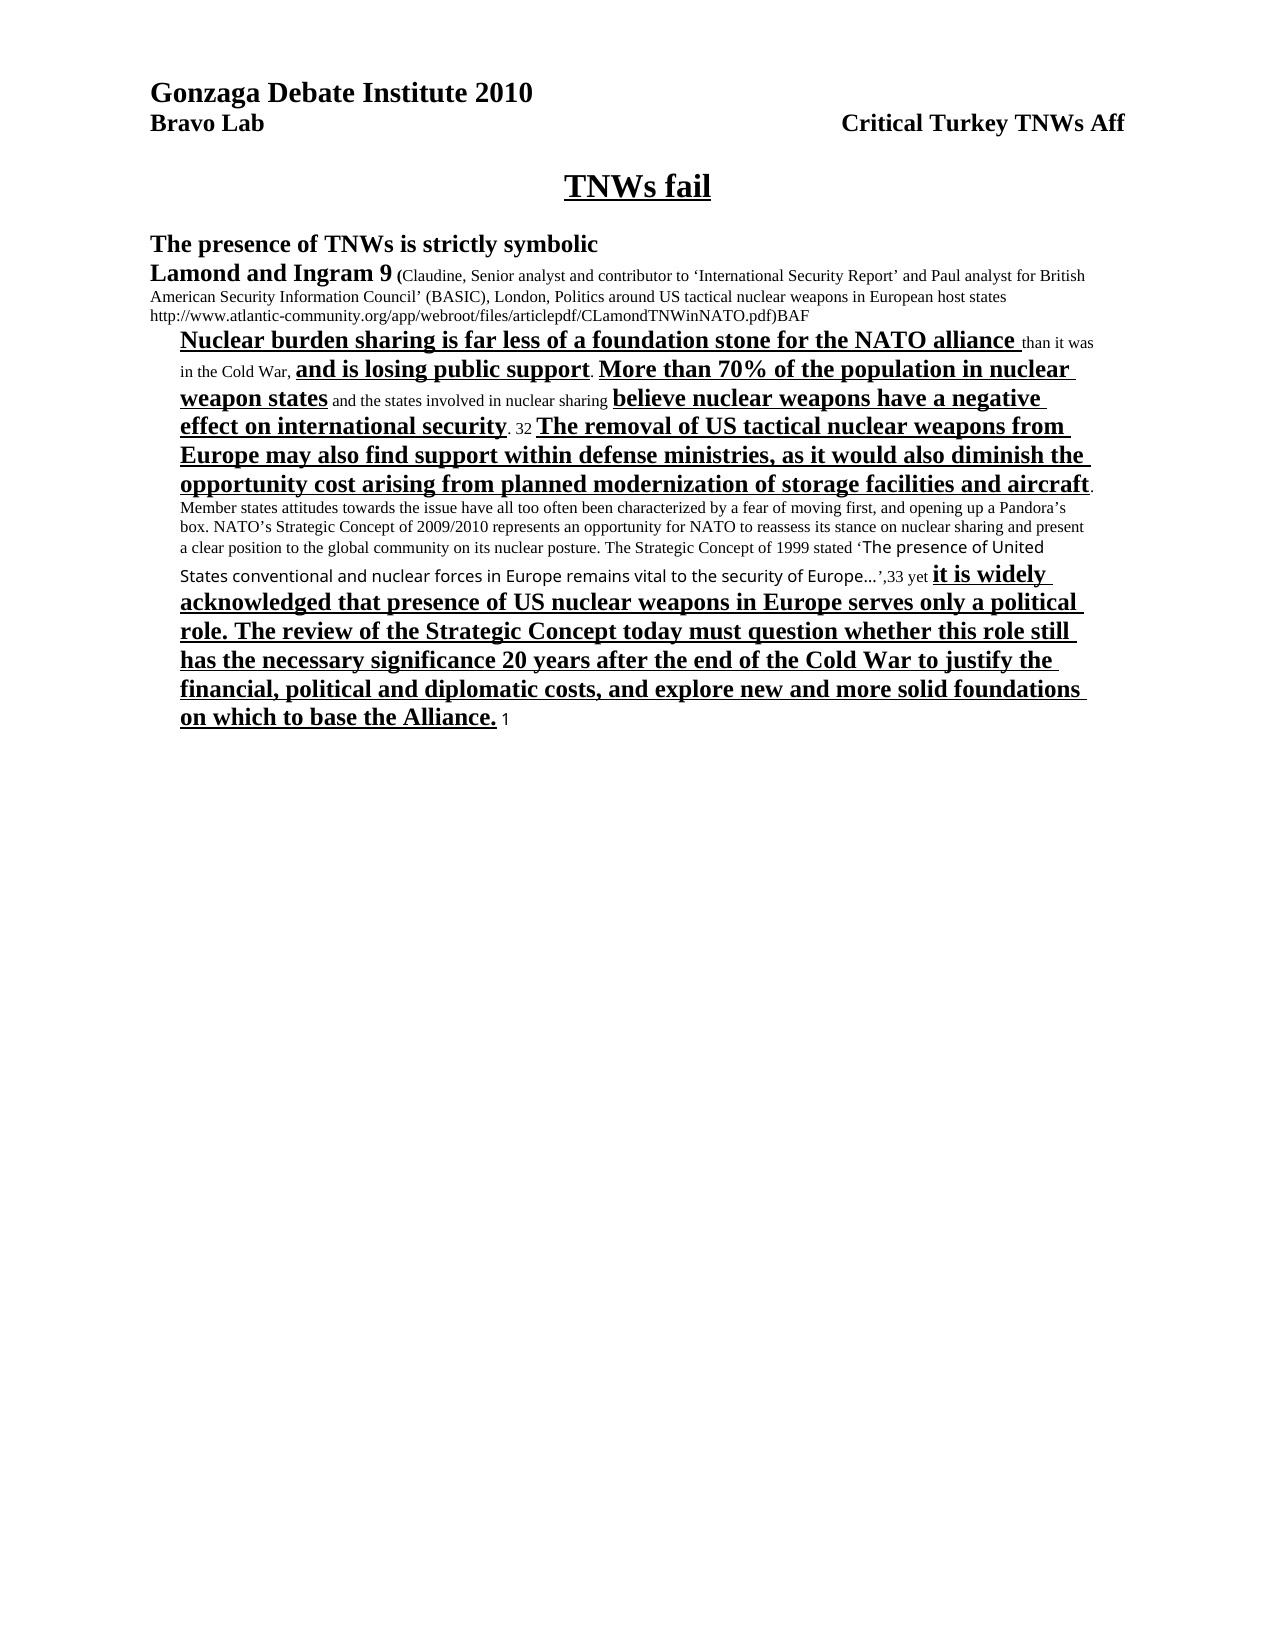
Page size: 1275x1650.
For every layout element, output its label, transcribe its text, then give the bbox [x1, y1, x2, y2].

text Nuclear burden sharing is far less of a foundation stone for the NATO alliance than it was in the Cold War, and is losing public support. More than 70% of the population in nuclear weapon states and the states involved in nuclear sharing believe nuclear weapons have a negative effect on international security. 32 The removal of US tactical nuclear weapons from Europe may also find support within defense ministries, as it would also diminish the opportunity cost arising from planned modernization of storage facilities and aircraft. Member states attitudes towards the issue have all too often been characterized by a fear of moving first, and opening up a Pandora’s box. NATO’s Strategic Concept of 2009/2010 represents an opportunity for NATO to reassess its stance on nuclear sharing and present a clear position to the global community on its nuclear posture. The Strategic Concept of 1999 stated ‘The presence of United States conventional and nuclear forces in Europe remains vital to the security of Europe…’,33 yet it is widely acknowledged that presence of US nuclear weapons in Europe serves only a political role. The review of the Strategic Concept today must question whether this role still has the necessary significance 20 years after the end of the Cold War to justify the financial, political and diplomatic costs, and explore new and more solid foundations on which to base the Alliance. 1 [180, 325, 1095, 731]
text The presence of TNWs is strictly symbolic [150, 229, 1125, 258]
title TNWs fail [150, 166, 1125, 204]
text Lamond and Ingram 9 (Claudine, Senior analyst and contributor to ‘International Security Report’ and Paul analyst for British American Security Information Council’ (BASIC), London, Politics around US tactical nuclear weapons in European host states http://www.atlantic-community.org/app/webroot/files/articlepdf/CLamondTNWinNATO.pdf)BAF [150, 258, 1125, 325]
